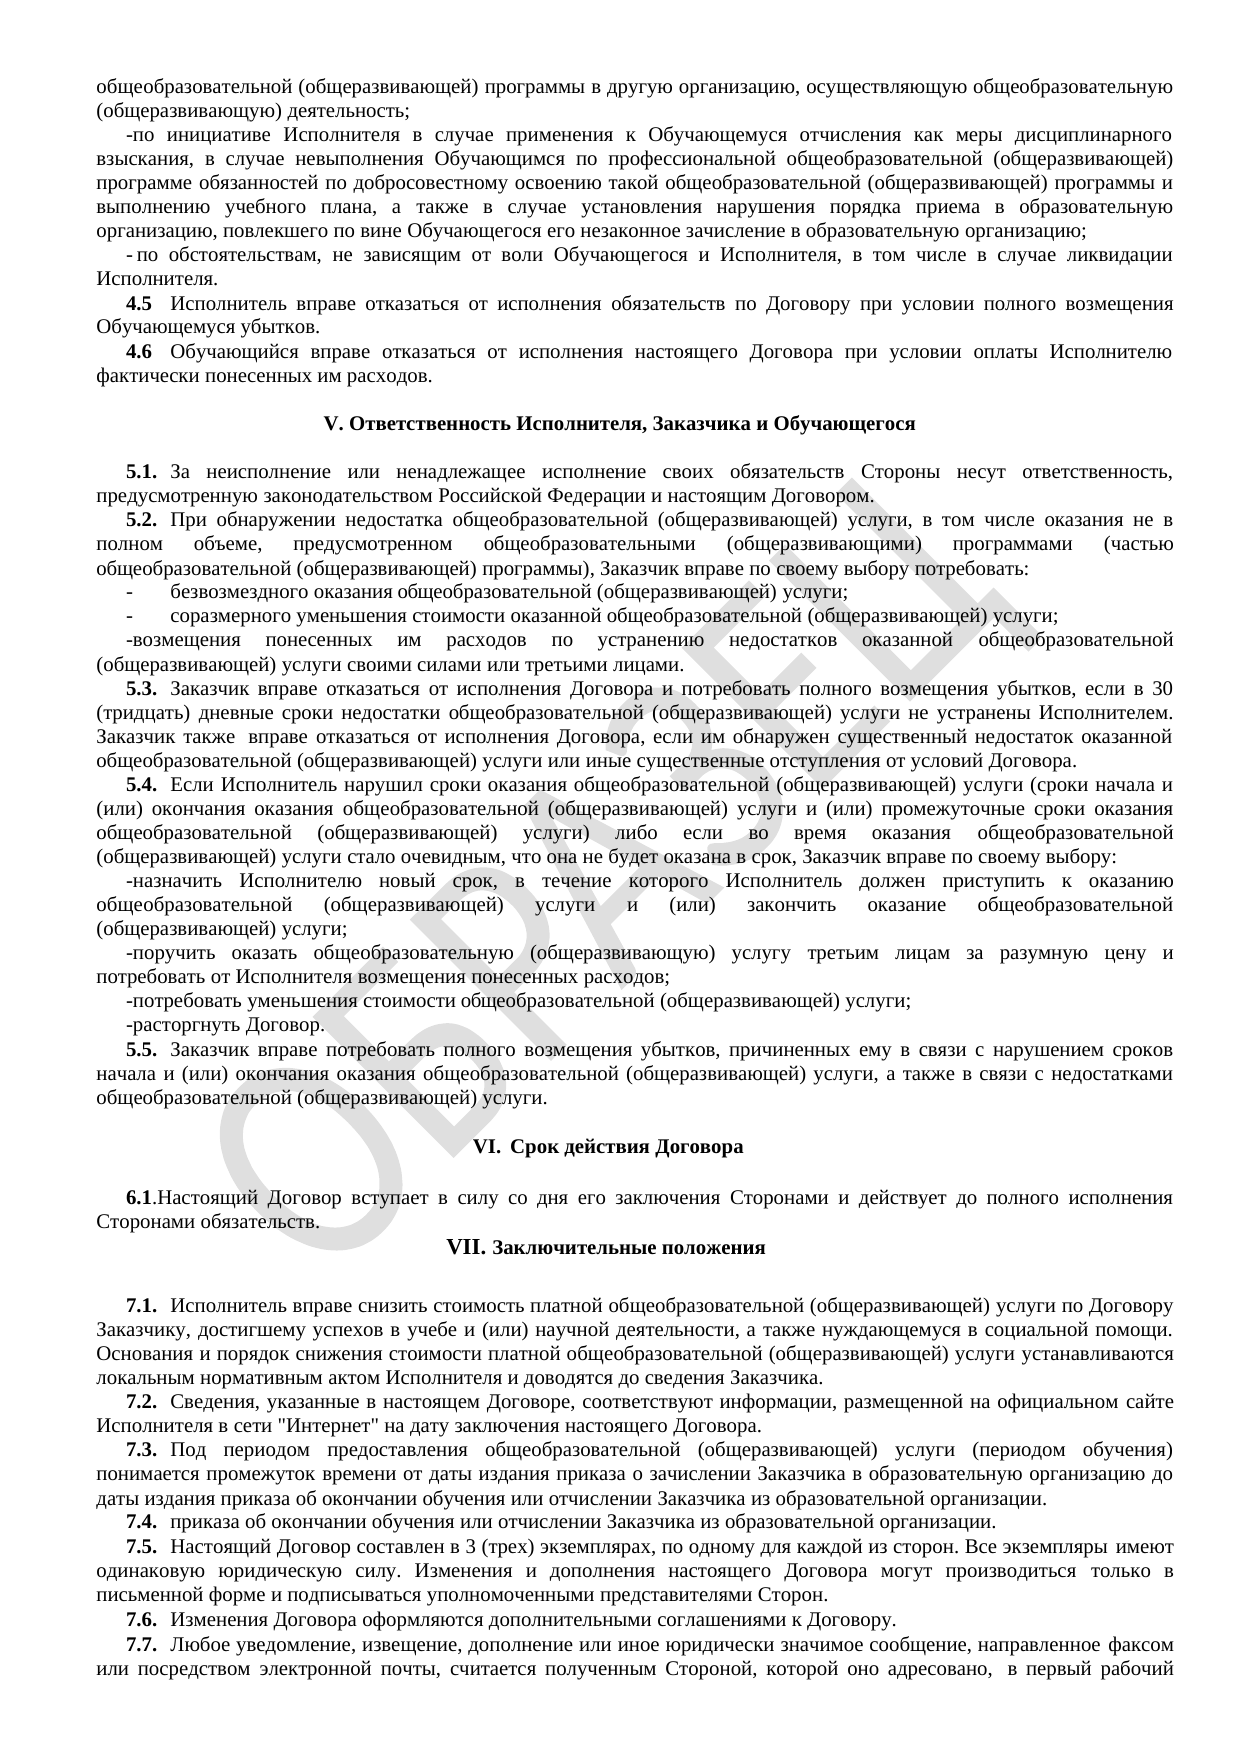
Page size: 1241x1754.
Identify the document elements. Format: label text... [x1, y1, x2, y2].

list Если Исполнитель нарушил сроки оказания общеобразовательной (общеразвивающей) услуги (сроки начала и (или) окончания оказания общеобразовательной (общеразвивающей) услуги и (или) промежуточные сроки оказания общеобразовательной (общеразвивающей) услуги) либо если во время оказания общеобразовательной (общеразвивающей) услуги стало очевидным, что она не будет оказана в срок, Заказчик вправе по своему выбору: [96, 772, 1174, 868]
list Ответственность Исполнителя, Заказчика и Обучающегося [323, 411, 1192, 435]
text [96, 74, 1174, 122]
list За неисполнение или ненадлежащее исполнение своих обязательств Стороны несут ответственность, предусмотренную законодательством Российской Федерации и настоящим Договором. [96, 459, 1174, 507]
list по обстоятельствам, не зависящим от воли Обучающегося и Исполнителя, в том числе в случае ликвидации Исполнителя. [96, 242, 1174, 290]
text -назначить Исполнителю новый срок, в течение которого Исполнитель должен приступить к оказанию общеобразовательной (общеразвивающей) услуги и (или) закончить оказание общеобразовательной (общеразвивающей) услуги; [96, 868, 1174, 940]
list Исполнитель вправе снизить стоимость платной общеобразовательной (общеразвивающей) услуги по Договору Заказчику, достигшему успехов в учебе и (или) научной деятельности, а также нуждающемуся в социальной помощи. Основания и порядок снижения стоимости платной общеобразовательной (общеразвивающей) услуги устанавливаются локальным нормативным актом Исполнителя и доводятся до сведения Заказчика. [96, 1293, 1174, 1389]
text -потребовать уменьшения стоимости общеобразовательной (общеразвивающей) услуги; [96, 988, 1174, 1012]
list безвозмездного оказания общеобразовательной (общеразвивающей) услуги; [96, 579, 1174, 603]
text -возмещения понесенных им расходов по устранению недостатков оказанной общеобразовательной (общеразвивающей) услуги своими силами или третьими лицами. [96, 627, 1174, 676]
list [96, 1632, 1174, 1680]
list Обучающийся вправе отказаться от исполнения настоящего Договора при условии оплаты Исполнителю фактически понесенных им расходов. [96, 339, 1174, 387]
list Настоящий Договор составлен в 3 (трех) экземплярах, по одному для каждой из сторон. Все экземпляры имеют одинаковую юридическую силу. Изменения и дополнения настоящего Договора могут производиться только в письменной форме и подписываться уполномоченными представителями Сторон. [96, 1533, 1174, 1606]
list соразмерного уменьшения стоимости оказанной общеобразовательной (общеразвивающей) услуги; [96, 603, 1174, 627]
list Заключительные положения [446, 1233, 1192, 1259]
text -поручить оказать общеобразовательную (общеразвивающую) услугу третьим лицам за разумную цену и потребовать от Исполнителя возмещения понесенных расходов; [96, 940, 1174, 988]
list Под периодом предоставления общеобразовательной (общеразвивающей) услуги (периодом обучения) понимается промежуток времени от даты издания приказа о зачислении Заказчика в образовательную организацию до даты издания приказа об окончании обучения или отчислении Заказчика из образовательной организации. [96, 1437, 1174, 1509]
list Исполнитель вправе отказаться от исполнения обязательств по Договору при условии полного возмещения Обучающемуся убытков. [96, 290, 1174, 338]
list Заказчик вправе потребовать полного возмещения убытков, причиненных ему в связи с нарушением сроков начала и (или) окончания оказания общеобразовательной (общеразвивающей) услуги, а также в связи с недостатками общеобразовательной (общеразвивающей) услуги. [96, 1036, 1174, 1109]
list При обнаружении недостатка общеобразовательной (общеразвивающей) услуги, в том числе оказания не в полном объеме, предусмотренном общеобразовательными (общеразвивающими) программами (частью общеобразовательной (общеразвивающей) программы), Заказчик вправе по своему выбору потребовать: [96, 507, 1174, 579]
text -по инициативе Исполнителя в случае применения к Обучающемуся отчисления как меры дисциплинарного взыскания, в случае невыполнения Обучающимся по профессиональной общеобразовательной (общеразвивающей) программе обязанностей по добросовестному освоению такой общеобразовательной (общеразвивающей) программы и выполнению учебного плана, а также в случае установления нарушения порядка приема в образовательную организацию, повлекшего по вине Обучающегося его незаконное зачисление в образовательную организацию; [96, 122, 1174, 242]
list Сведения, указанные в настоящем Договоре, соответствуют информации, размещенной на официальном сайте Исполнителя в сети "Интернет" на дату заключения настоящего Договора. [96, 1389, 1174, 1437]
list приказа об окончании обучения или отчислении Заказчика из образовательной организации. [96, 1509, 1174, 1533]
list Заказчик вправе отказаться от исполнения Договора и потребовать полного возмещения убытков, если в 30 (тридцать) дневные сроки недостатки общеобразовательной (общеразвивающей) услуги не устранены Исполнителем. Заказчик также вправе отказаться от исполнения Договора, если им обнаружен существенный недостаток оказанной общеобразовательной (общеразвивающей) услуги или иные существенные отступления от условий Договора. [96, 676, 1174, 772]
text 6.1.Настоящий Договор вступает в силу со дня его заключения Сторонами и действует до полного исполнения Сторонами обязательств. [96, 1185, 1174, 1233]
list Срок действия Договора [473, 1133, 1192, 1159]
text -расторгнуть Договор. [96, 1013, 1174, 1036]
list Изменения Договора оформляются дополнительными соглашениями к Договору. [96, 1606, 1174, 1632]
